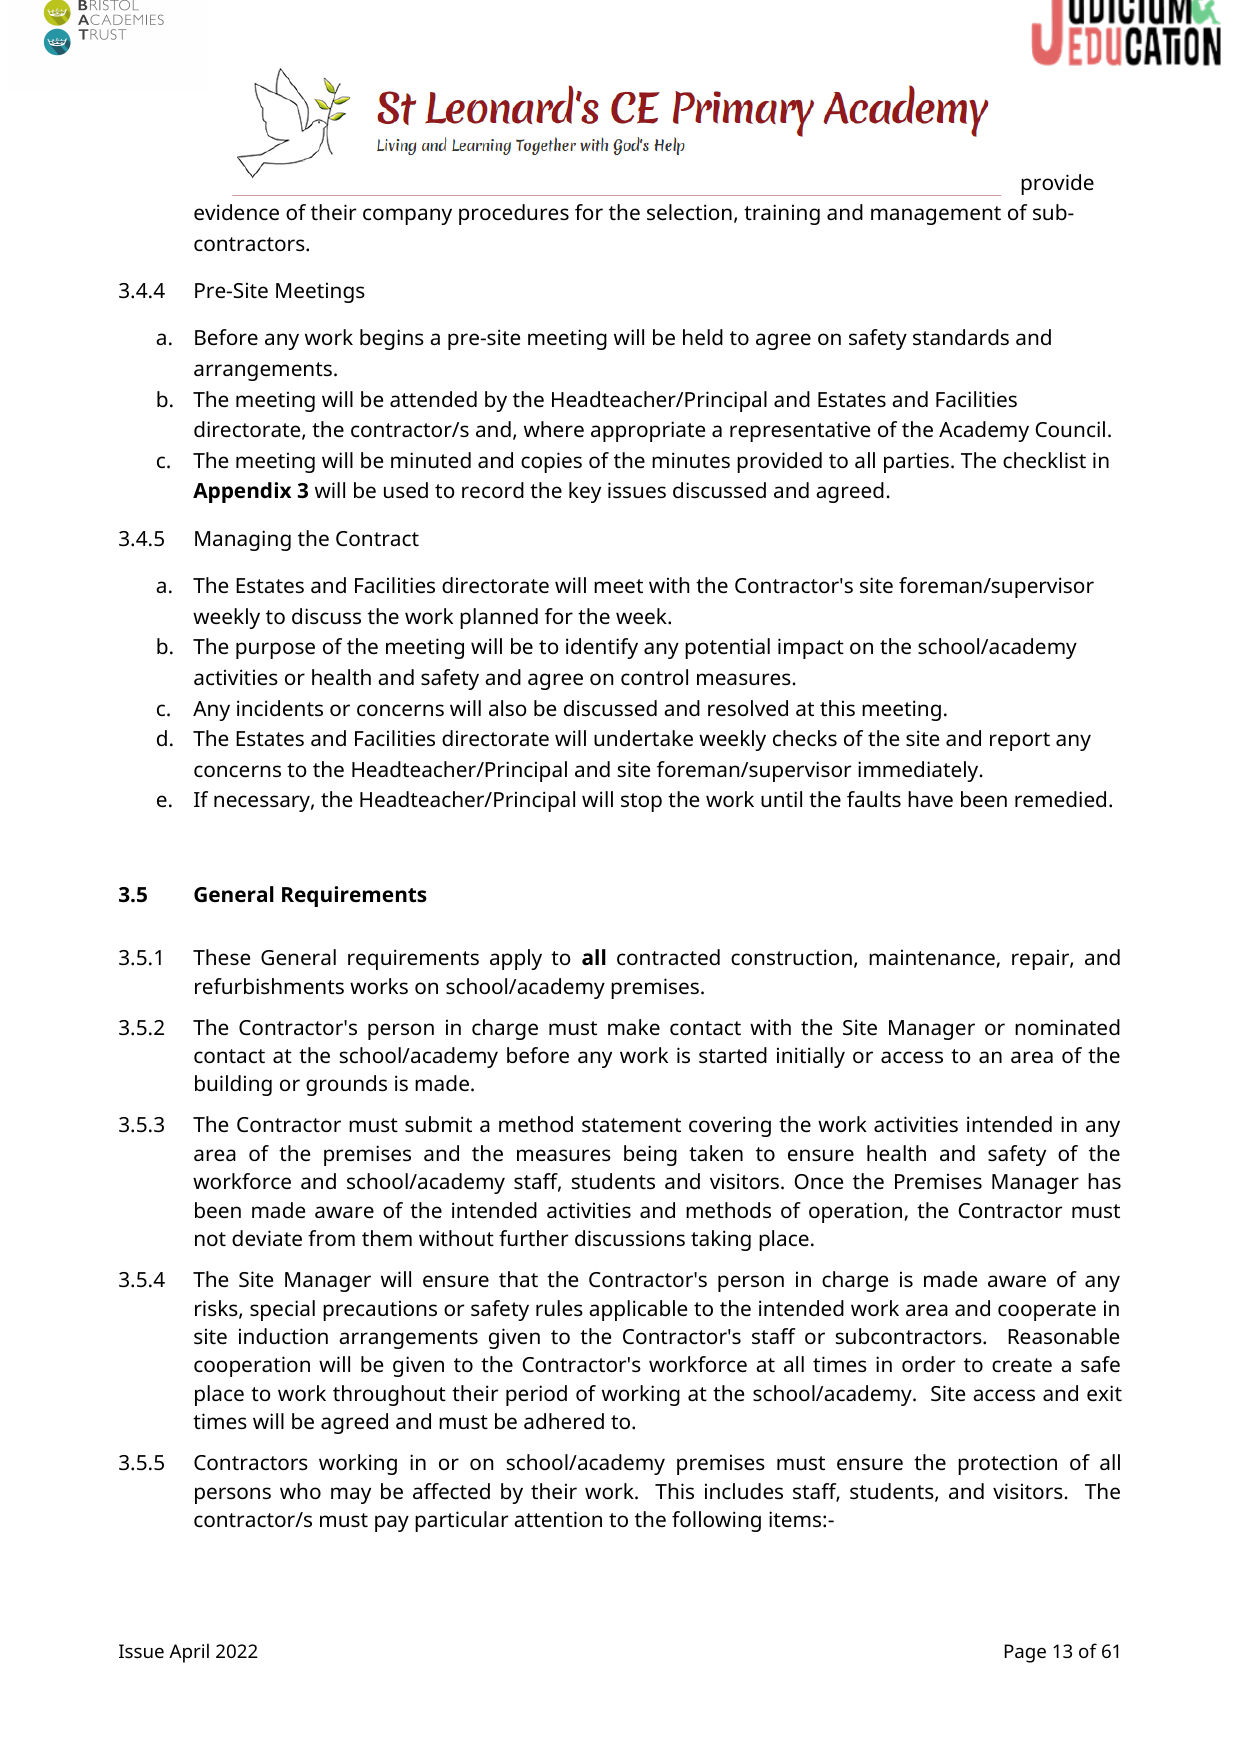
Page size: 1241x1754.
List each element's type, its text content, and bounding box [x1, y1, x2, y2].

text 3.4.5 Managing the Contract [118, 524, 1122, 552]
list Before any work begins a pre-site meeting will be held to agree on safety standards and arrangements. [156, 323, 1122, 382]
text 3.4.4 Pre-Site Meetings [118, 276, 1122, 304]
list The meeting will be minuted and copies of the minutes provided to all parties. The checklist in Appendix 3 will be used to record the key issues discussed and agreed. [156, 446, 1122, 505]
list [156, 168, 1122, 257]
picture [9, 0, 209, 92]
picture [1031, 0, 1222, 67]
text 3.5.3 The Contractor must submit a method statement covering the work activities intended in any area of the premises and the measures being taken to ensure health and safety of the workforce and school/academy staff, students and visitors. Once the Premises Manager has been made aware of the intended activities and methods of operation, the Contractor must not deviate from them without further discussions taking place. [118, 1111, 1122, 1253]
subtitle 3.5 General Requirements [118, 880, 1122, 908]
list The Estates and Facilities directorate will undertake weekly checks of the site and report any concerns to the Headteacher/Principal and site foreman/supervisor immediately. [156, 724, 1122, 783]
list Any incidents or concerns will also be discussed and resolved at this meeting. [156, 694, 1122, 722]
text 3.5.5 Contractors working in or on school/academy premises must ensure the protection of all persons who may be affected by their work. This includes staff, students, and visitors. The contractor/s must pay particular attention to the following items:- [118, 1448, 1122, 1534]
list If necessary, the Headteacher/Principal will stop the work until the faults have been remedied. [156, 786, 1122, 814]
text 3.5.1 These General requirements apply to all contracted construction, maintenance, repair, and refurbishments works on school/academy premises. [118, 943, 1122, 1000]
list The Estates and Facilities directorate will meet with the Contractor's site foreman/supervisor weekly to discuss the work planned for the week. [156, 571, 1122, 630]
text 3.5.2 The Contractor's person in charge must make contact with the Site Manager or nominated contact at the school/academy before any work is started initially or access to an area of the building or grounds is made. [118, 1013, 1122, 1098]
list The purpose of the meeting will be to identify any potential impact on the school/academy activities or health and safety and agree on control measures. [156, 632, 1122, 691]
list The meeting will be attended by the Headteacher/Principal and Estates and Facilities directorate, the contractor/s and, where appropriate a representative of the Academy Council. [156, 385, 1122, 444]
text 3.5.4 The Site Manager will ensure that the Contractor's person in charge is made aware of any risks, special precautions or safety rules applicable to the intended work area and cooperate in site induction arrangements given to the Contractor's staff or subcontractors. Reasonable cooperation will be given to the Contractor's workforce at all times in order to create a safe place to work throughout their period of working at the school/academy. Site access and exit times will be agreed and must be adhered to. [118, 1265, 1122, 1436]
picture [232, 57, 1002, 196]
